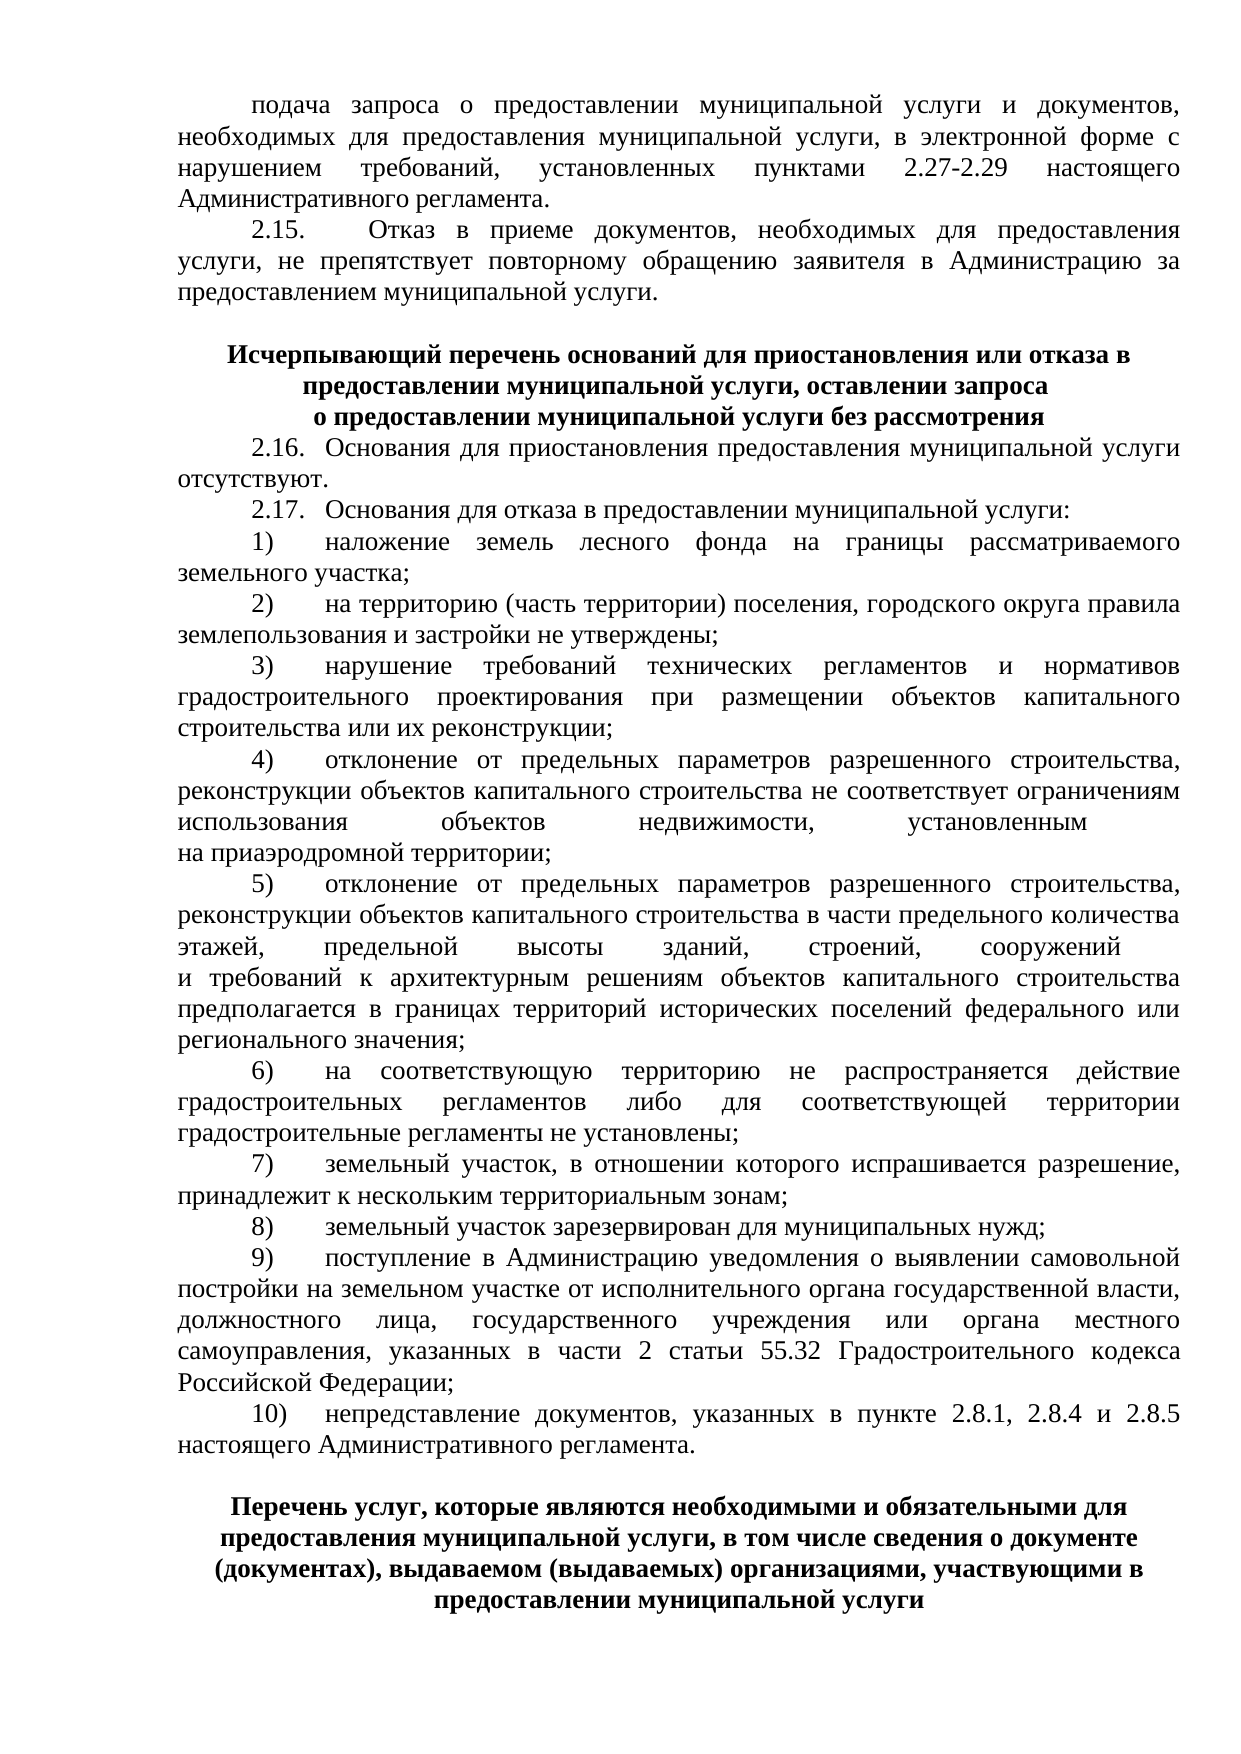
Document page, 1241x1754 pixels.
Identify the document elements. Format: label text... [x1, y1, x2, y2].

list Отказ в приеме документов, необходимых для предоставления услуги, не препятствует повторному обращению заявителя в Администрацию за предоставлением муниципальной услуги. [177, 213, 1181, 307]
list Основания для отказа в предоставлении муниципальной услуги: [177, 493, 1181, 525]
list Основания для приостановления предоставления муниципальной услуги отсутствуют. [177, 431, 1181, 493]
list отклонение от предельных параметров разрешенного строительства, реконструкции объектов капитального строительства не соответствует ограничениям использования объектов недвижимости, установленным на приаэродромной территории; [177, 743, 1181, 867]
text Перечень услуг, которые являются необходимыми и обязательными для предоставления муниципальной услуги, в том числе сведения о документе (документах), выдаваемом (выдаваемых) организациями, участвующими в предоставлении муниципальной услуги [177, 1490, 1181, 1615]
list на территорию (часть территории) поселения, городского округа правила землепользования и застройки не утверждены; [177, 587, 1181, 649]
list поступление в Администрацию уведомления о выявлении самовольной постройки на земельном участке от исполнительного органа государственной власти, должностного лица, государственного учреждения или органа местного самоуправления, указанных в части 2 статьи 55.32 Градостроительного кодекса Российской Федерации; [177, 1241, 1181, 1397]
text Исчерпывающий перечень оснований для приостановления или отказа в предоставлении муниципальной услуги, оставлении запроса о предоставлении муниципальной услуги без рассмотрения [177, 338, 1181, 431]
list отклонение от предельных параметров разрешенного строительства, реконструкции объектов капитального строительства в части предельного количества этажей, предельной высоты зданий, строений, сооружений и требований к архитектурным решениям объектов капитального строительства предполагается в границах территорий исторических поселений федерального или регионального значения; [177, 867, 1181, 1054]
text подача запроса о предоставлении муниципальной услуги и документов, необходимых для предоставления муниципальной услуги, в электронной форме с нарушением требований, установленных пунктами 2.27-2.29 настоящего Административного регламента. [177, 89, 1181, 213]
list наложение земель лесного фонда на границы рассматриваемого земельного участка; [177, 525, 1181, 587]
list земельный участок зарезервирован для муниципальных нужд; [177, 1210, 1181, 1241]
list непредставление документов, указанных в пункте 2.8.1, 2.8.4 и 2.8.5 настоящего Административного регламента. [177, 1397, 1181, 1459]
list земельный участок, в отношении которого испрашивается разрешение, принадлежит к нескольким территориальным зонам; [177, 1148, 1181, 1210]
list на соответствующую территорию не распространяется действие градостроительных регламентов либо для соответствующей территории градостроительные регламенты не установлены; [177, 1054, 1181, 1148]
list нарушение требований технических регламентов и нормативов градостроительного проектирования при размещении объектов капитального строительства или их реконструкции; [177, 649, 1181, 743]
